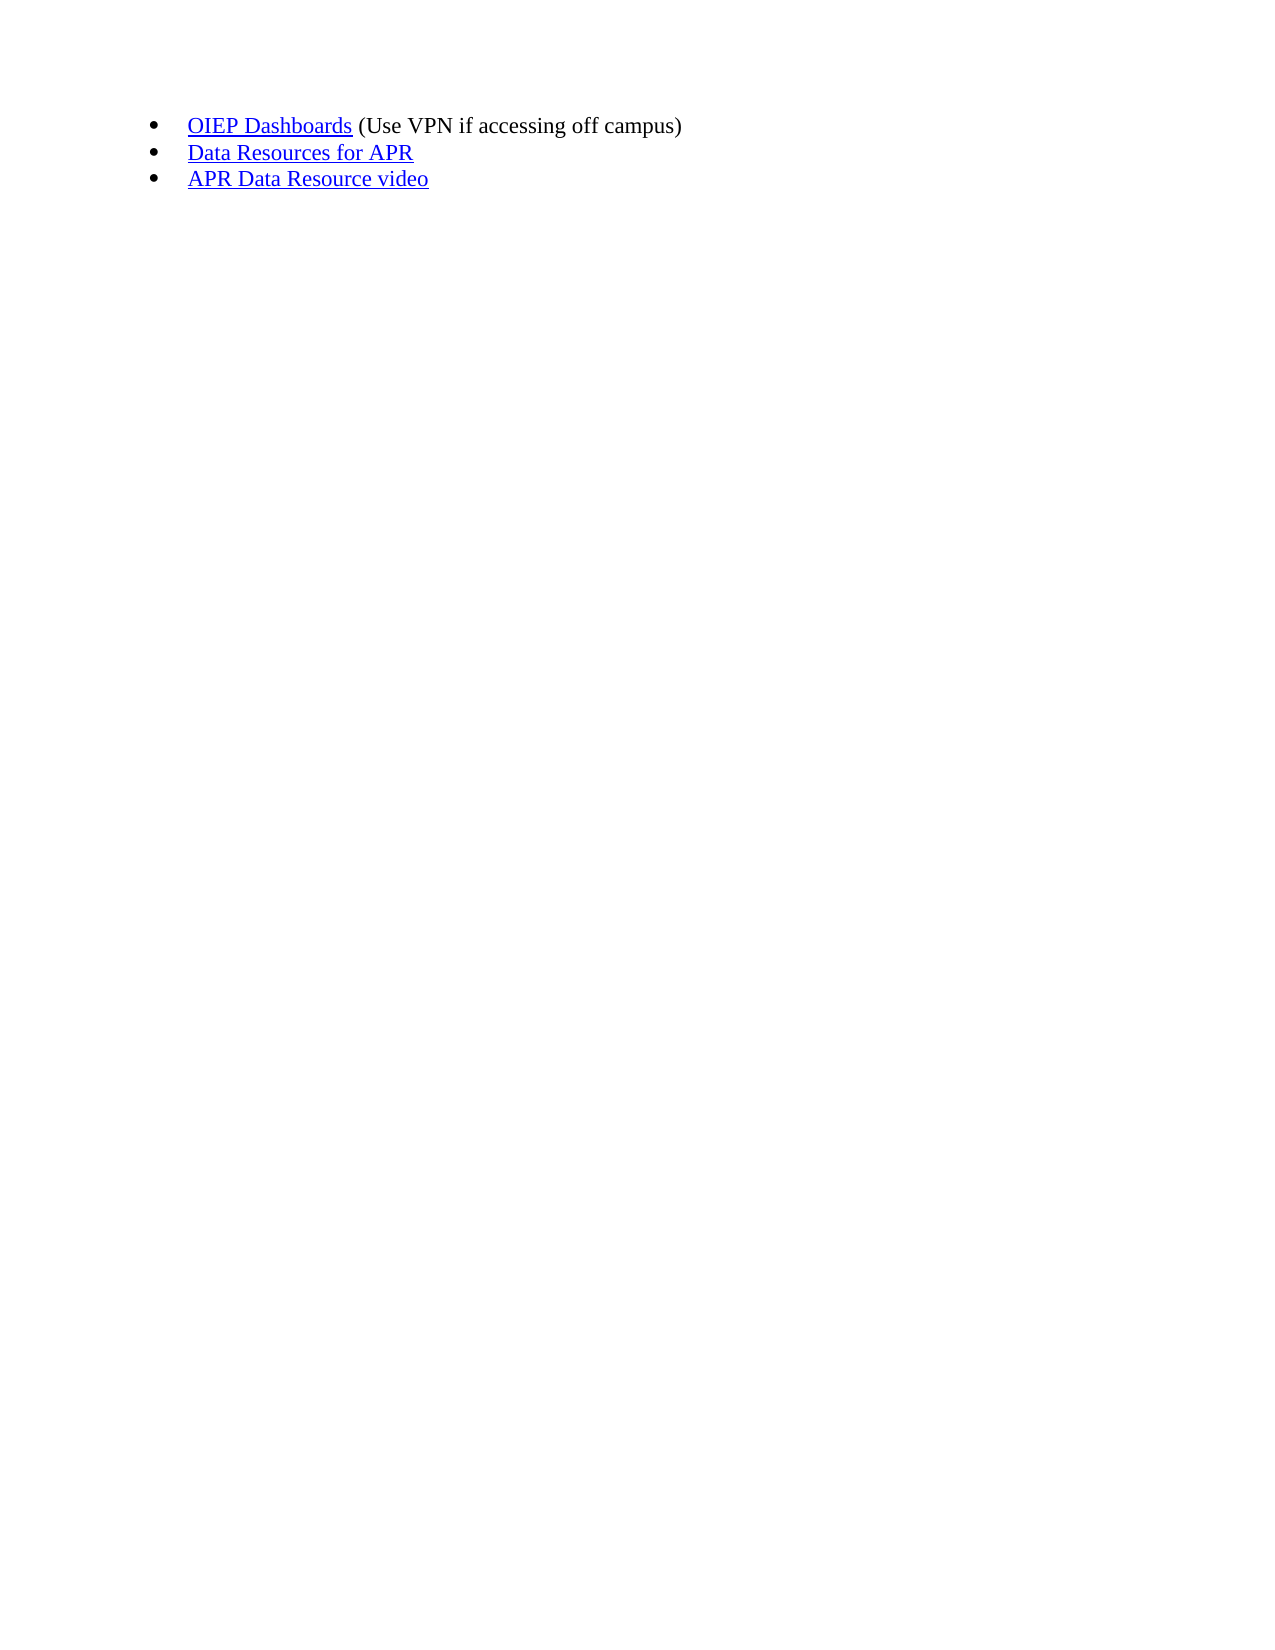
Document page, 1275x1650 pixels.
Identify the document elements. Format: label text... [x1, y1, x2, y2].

list Data Resources for APR [150, 139, 1162, 165]
list APR Data Resource video [150, 165, 1162, 192]
list OIEP Dashboards (Use VPN if accessing off campus) [150, 112, 1162, 139]
